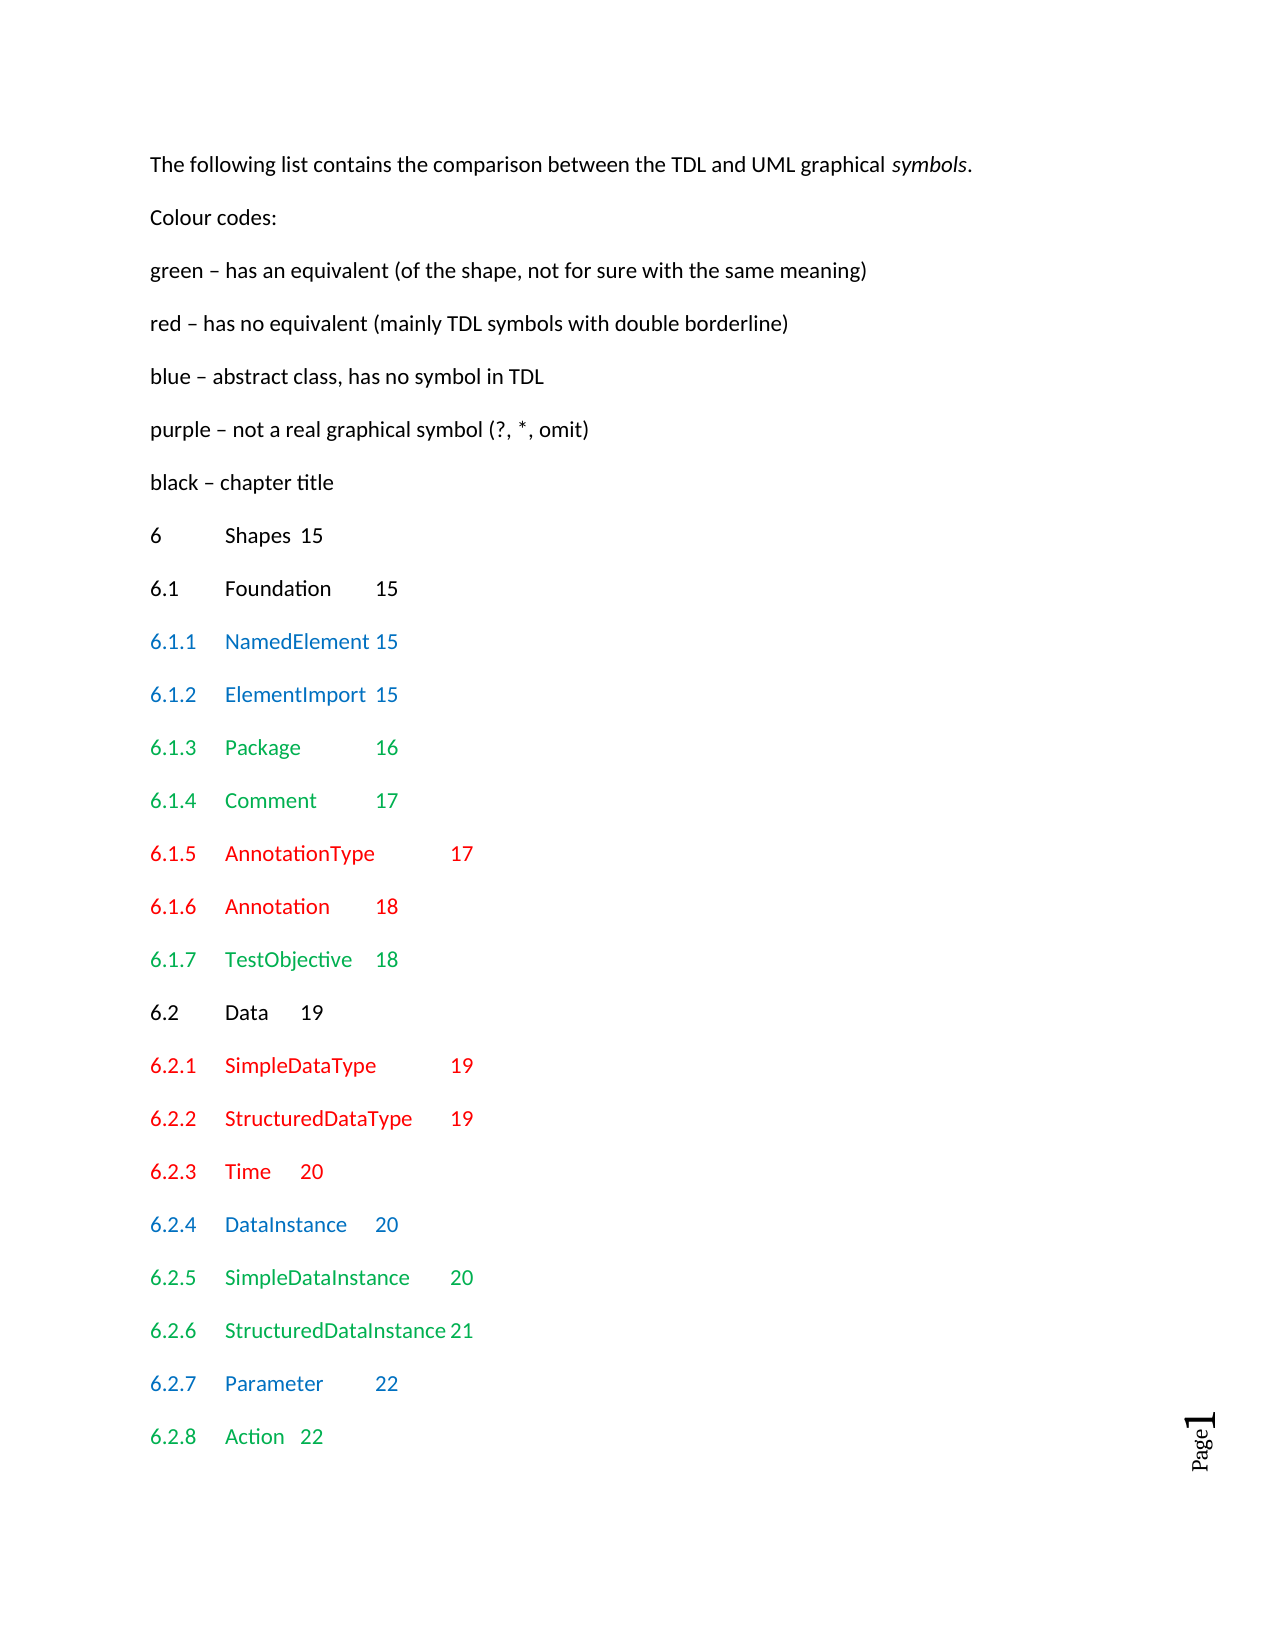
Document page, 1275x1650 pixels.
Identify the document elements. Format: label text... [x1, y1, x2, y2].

text 6.1.2 ElementImport 15 [150, 680, 1125, 708]
text 6.1.6 Annotation 18 [150, 892, 1125, 920]
text 6.2.5 SimpleDataInstance 20 [150, 1263, 1125, 1291]
text 6.2.1 SimpleDataType 19 [150, 1051, 1125, 1079]
text 6.2.2 StructuredDataType 19 [150, 1104, 1125, 1132]
text 6.2.3 Time 20 [150, 1157, 1125, 1185]
text green – has an equivalent (of the shape, not for sure with the same meaning) [150, 256, 1125, 284]
text black – chapter title [150, 468, 1125, 496]
text Colour codes: [150, 203, 1125, 231]
text 6.1.3 Package 16 [150, 733, 1125, 761]
text 6.2.6 StructuredDataInstance 21 [150, 1316, 1125, 1344]
text purple – not a real graphical symbol (?, *, omit) [150, 415, 1125, 443]
text 6.1.1 NamedElement 15 [150, 627, 1125, 655]
text red – has no equivalent (mainly TDL symbols with double borderline) [150, 309, 1125, 337]
text 6.1.4 Comment 17 [150, 786, 1125, 814]
text 6.2.8 Action 22 [150, 1422, 1125, 1451]
text 6.1.5 AnnotationType 17 [150, 839, 1125, 867]
text 6.2 Data 19 [150, 998, 1125, 1026]
text 6.2.7 Parameter 22 [150, 1369, 1125, 1397]
text 6.1.7 TestObjective 18 [150, 945, 1125, 973]
text 6.2.4 DataInstance 20 [150, 1210, 1125, 1238]
text blue – abstract class, has no symbol in TDL [150, 362, 1125, 390]
text 6 Shapes 15 [150, 521, 1125, 549]
text 6.1 Foundation 15 [150, 574, 1125, 602]
text The following list contains the comparison between the TDL and UML graphical symbols. [150, 150, 1125, 178]
